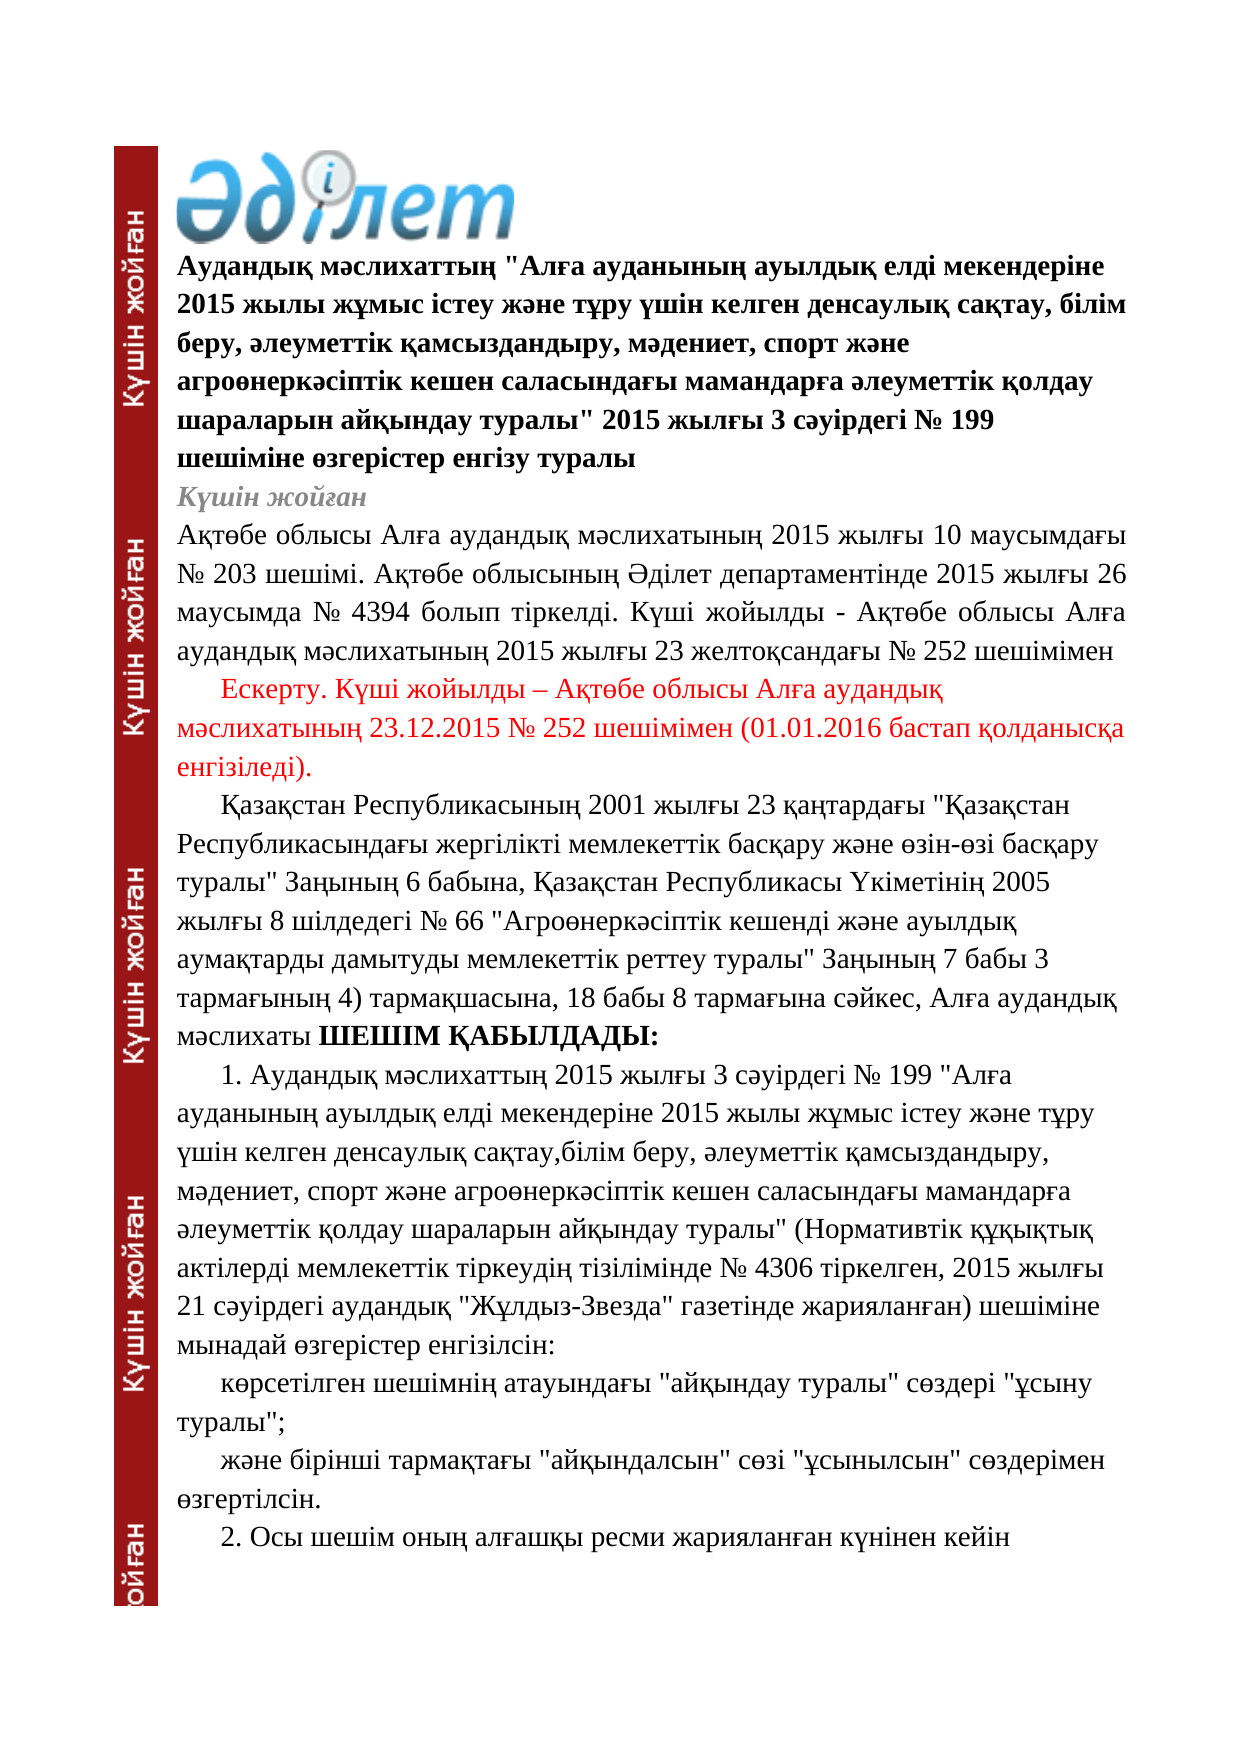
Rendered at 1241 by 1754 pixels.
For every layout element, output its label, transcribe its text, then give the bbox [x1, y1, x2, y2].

picture [114, 512, 158, 517]
picture [114, 474, 158, 479]
picture [176, 150, 515, 244]
text Аудандық мәслихаттың "Алға ауданының ауылдық елді мекендеріне 2015 жылы жұмыс істеу және тұру үшін келген денсаулық сақтау, білім беру, әлеуметтік қамсыздандыру, мәдениет, спорт және агроөнеркәсіптік кешен саласындағы мамандарға әлеуметтік қолдау шараларын айқындау туралы" 2015 жылғы 3 сәуірдегі № 199 шешіміне өзгерістер енгізу туралы [112, 248, 1128, 474]
picture [114, 1553, 158, 1606]
text Күшін жойған [112, 479, 1128, 512]
text Ақтөбе облысы Алға аудандық мәслихатының 2015 жылғы 10 маусымдағы № 203 шешімі. Ақтөбе облысының Әділет департаментінде 2015 жылғы 26 маусымда № 4394 болып тіркелді. Күші жойылды - Ақтөбе облысы Алға аудандық мәслихатының 2015 жылғы 23 желтоқсандағы № 252 шешімімен [112, 517, 1128, 667]
picture [114, 146, 158, 248]
picture [114, 667, 158, 672]
